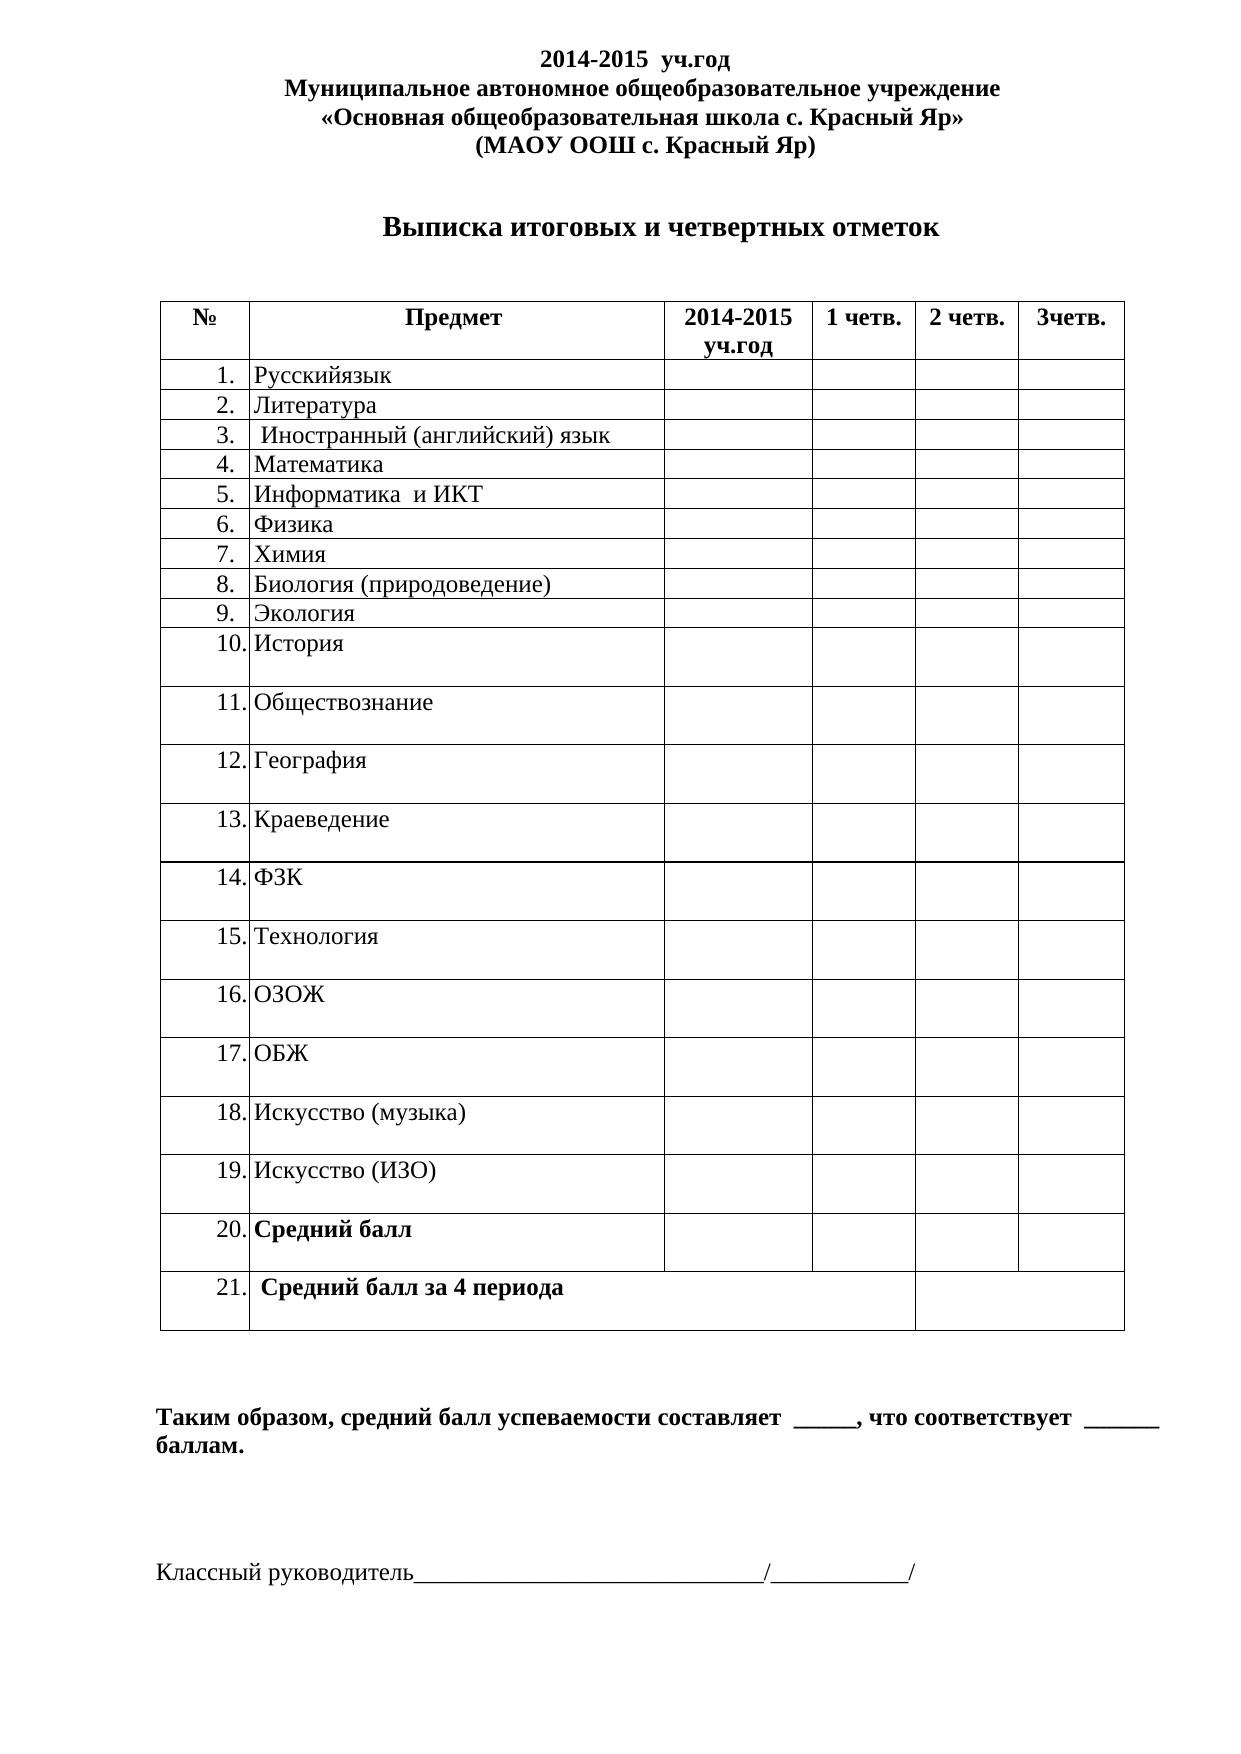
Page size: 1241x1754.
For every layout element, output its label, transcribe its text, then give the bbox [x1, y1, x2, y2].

table_cell [813, 509, 915, 538]
table_cell [813, 1097, 915, 1154]
table_cell [1019, 1097, 1124, 1154]
table_cell [665, 479, 812, 508]
table_cell [813, 628, 915, 686]
table_cell [916, 420, 1018, 448]
table_cell [161, 539, 249, 568]
table_cell [665, 1038, 812, 1096]
table_cell [161, 1097, 249, 1154]
table_cell Физика [250, 509, 664, 538]
table_cell [665, 921, 812, 978]
table_header 2 четв. [916, 302, 1018, 359]
table_cell [665, 628, 812, 686]
table_cell [813, 1038, 915, 1096]
table_header № [161, 302, 249, 359]
table_cell [665, 509, 812, 538]
table_cell Математика [250, 450, 664, 478]
table_cell Средний балл за 4 периода [250, 1272, 915, 1330]
table_cell [813, 569, 915, 597]
table_cell [665, 1155, 812, 1213]
table_cell [1019, 420, 1124, 448]
table_cell [916, 450, 1018, 478]
table_cell [916, 569, 1018, 597]
table_cell [665, 569, 812, 597]
table_cell [813, 863, 915, 920]
table_cell [161, 390, 249, 419]
table_cell [916, 390, 1018, 419]
table_cell [813, 539, 915, 568]
text Таким образом, средний балл успеваемости составляет _____, что соответствует ______ баллам. [156, 1402, 1167, 1459]
table_cell [1019, 804, 1124, 861]
table_cell [916, 863, 1018, 920]
table_cell [161, 1038, 249, 1096]
table_cell Литература [250, 390, 664, 419]
table_cell [916, 1155, 1018, 1213]
table_cell [916, 1214, 1018, 1271]
table_cell [1019, 921, 1124, 978]
table_cell Биология (природоведение) [250, 569, 664, 597]
table_cell [665, 745, 812, 803]
text 2014-2015 уч.год [118, 44, 1167, 73]
table_cell География [250, 745, 664, 803]
table_cell [1019, 539, 1124, 568]
table_cell [161, 509, 249, 538]
table_cell Русскийязык [250, 360, 664, 389]
table_cell [813, 450, 915, 478]
table_cell Средний балл [250, 1214, 664, 1271]
table_cell [1019, 1214, 1124, 1271]
table_cell [161, 804, 249, 861]
table_cell [161, 450, 249, 478]
table_cell [813, 360, 915, 389]
table_cell Обществознание [250, 687, 664, 744]
table_cell [665, 1214, 812, 1271]
table_cell [665, 539, 812, 568]
table_cell [813, 687, 915, 744]
table_cell [1019, 687, 1124, 744]
table_cell [665, 360, 812, 389]
table_cell [1019, 863, 1124, 920]
table_cell [1019, 360, 1124, 389]
table_cell Технология [250, 921, 664, 978]
text Классный руководитель____________________________/___________/ [156, 1557, 1167, 1586]
table_cell [813, 479, 915, 508]
table_cell [161, 1214, 249, 1271]
table_cell [813, 420, 915, 448]
text Выписка итоговых и четвертных отметок [156, 209, 1167, 243]
table_cell [1019, 479, 1124, 508]
table_cell [916, 980, 1018, 1037]
table_cell [1019, 450, 1124, 478]
table_cell [1019, 569, 1124, 597]
table_cell [813, 804, 915, 861]
table_cell [665, 420, 812, 448]
table_cell [1019, 1038, 1124, 1096]
table_cell Искусство (музыка) [250, 1097, 664, 1154]
text «Основная общеобразовательная школа с. Красный Яр» [118, 102, 1167, 131]
table_cell [161, 921, 249, 978]
text (МАОУ ООШ с. Красный Яр) [118, 131, 1167, 159]
table_cell [813, 1155, 915, 1213]
table_cell [916, 745, 1018, 803]
table_cell [916, 1272, 1124, 1330]
table_cell ФЗК [250, 863, 664, 920]
table_cell [916, 479, 1018, 508]
table_cell [813, 1214, 915, 1271]
table_cell Информатика и ИКТ [250, 479, 664, 508]
table_cell [665, 804, 812, 861]
table_cell [916, 360, 1018, 389]
table_cell [916, 804, 1018, 861]
table_cell ОЗОЖ [250, 980, 664, 1037]
table_cell [1019, 628, 1124, 686]
table_cell [665, 599, 812, 627]
table_cell [916, 628, 1018, 686]
table_cell [1019, 745, 1124, 803]
table_cell [916, 599, 1018, 627]
table_cell [813, 921, 915, 978]
table_cell [665, 450, 812, 478]
table_cell ОБЖ [250, 1038, 664, 1096]
table_cell [916, 539, 1018, 568]
table_cell [665, 863, 812, 920]
table_cell [161, 628, 249, 686]
text Муниципальное автономное общеобразовательное учреждение [118, 73, 1167, 102]
table_cell [665, 980, 812, 1037]
table_cell Иностранный (английский) язык [250, 420, 664, 448]
table_cell [161, 980, 249, 1037]
table_header 2014-2015 уч.год [665, 302, 812, 359]
table_cell [1019, 1155, 1124, 1213]
table_cell [161, 1155, 249, 1213]
table_cell Химия [250, 539, 664, 568]
table_header 3четв. [1019, 302, 1124, 359]
table_cell [813, 599, 915, 627]
table_cell [813, 980, 915, 1037]
table_cell [813, 745, 915, 803]
table_cell [161, 863, 249, 920]
table_cell [665, 687, 812, 744]
table_cell [161, 569, 249, 597]
table_cell [161, 745, 249, 803]
table_cell [161, 360, 249, 389]
table_header Предмет [250, 302, 664, 359]
table_cell [1019, 509, 1124, 538]
table_cell [1019, 390, 1124, 419]
table_cell [916, 1097, 1018, 1154]
table_cell [916, 921, 1018, 978]
table_cell [916, 687, 1018, 744]
table_cell [916, 509, 1018, 538]
table_cell История [250, 628, 664, 686]
table_header 1 четв. [813, 302, 915, 359]
table_cell Искусство (ИЗО) [250, 1155, 664, 1213]
table_cell [161, 479, 249, 508]
table_cell [813, 390, 915, 419]
table_cell [916, 1038, 1018, 1096]
table_cell Краеведение [250, 804, 664, 861]
table_cell [1019, 599, 1124, 627]
table_cell [161, 420, 249, 448]
table_cell [161, 687, 249, 744]
table_cell [161, 1272, 249, 1330]
table_cell [665, 1097, 812, 1154]
table_cell [1019, 980, 1124, 1037]
table_cell Экология [250, 599, 664, 627]
table_cell [665, 390, 812, 419]
table_cell [161, 599, 249, 627]
